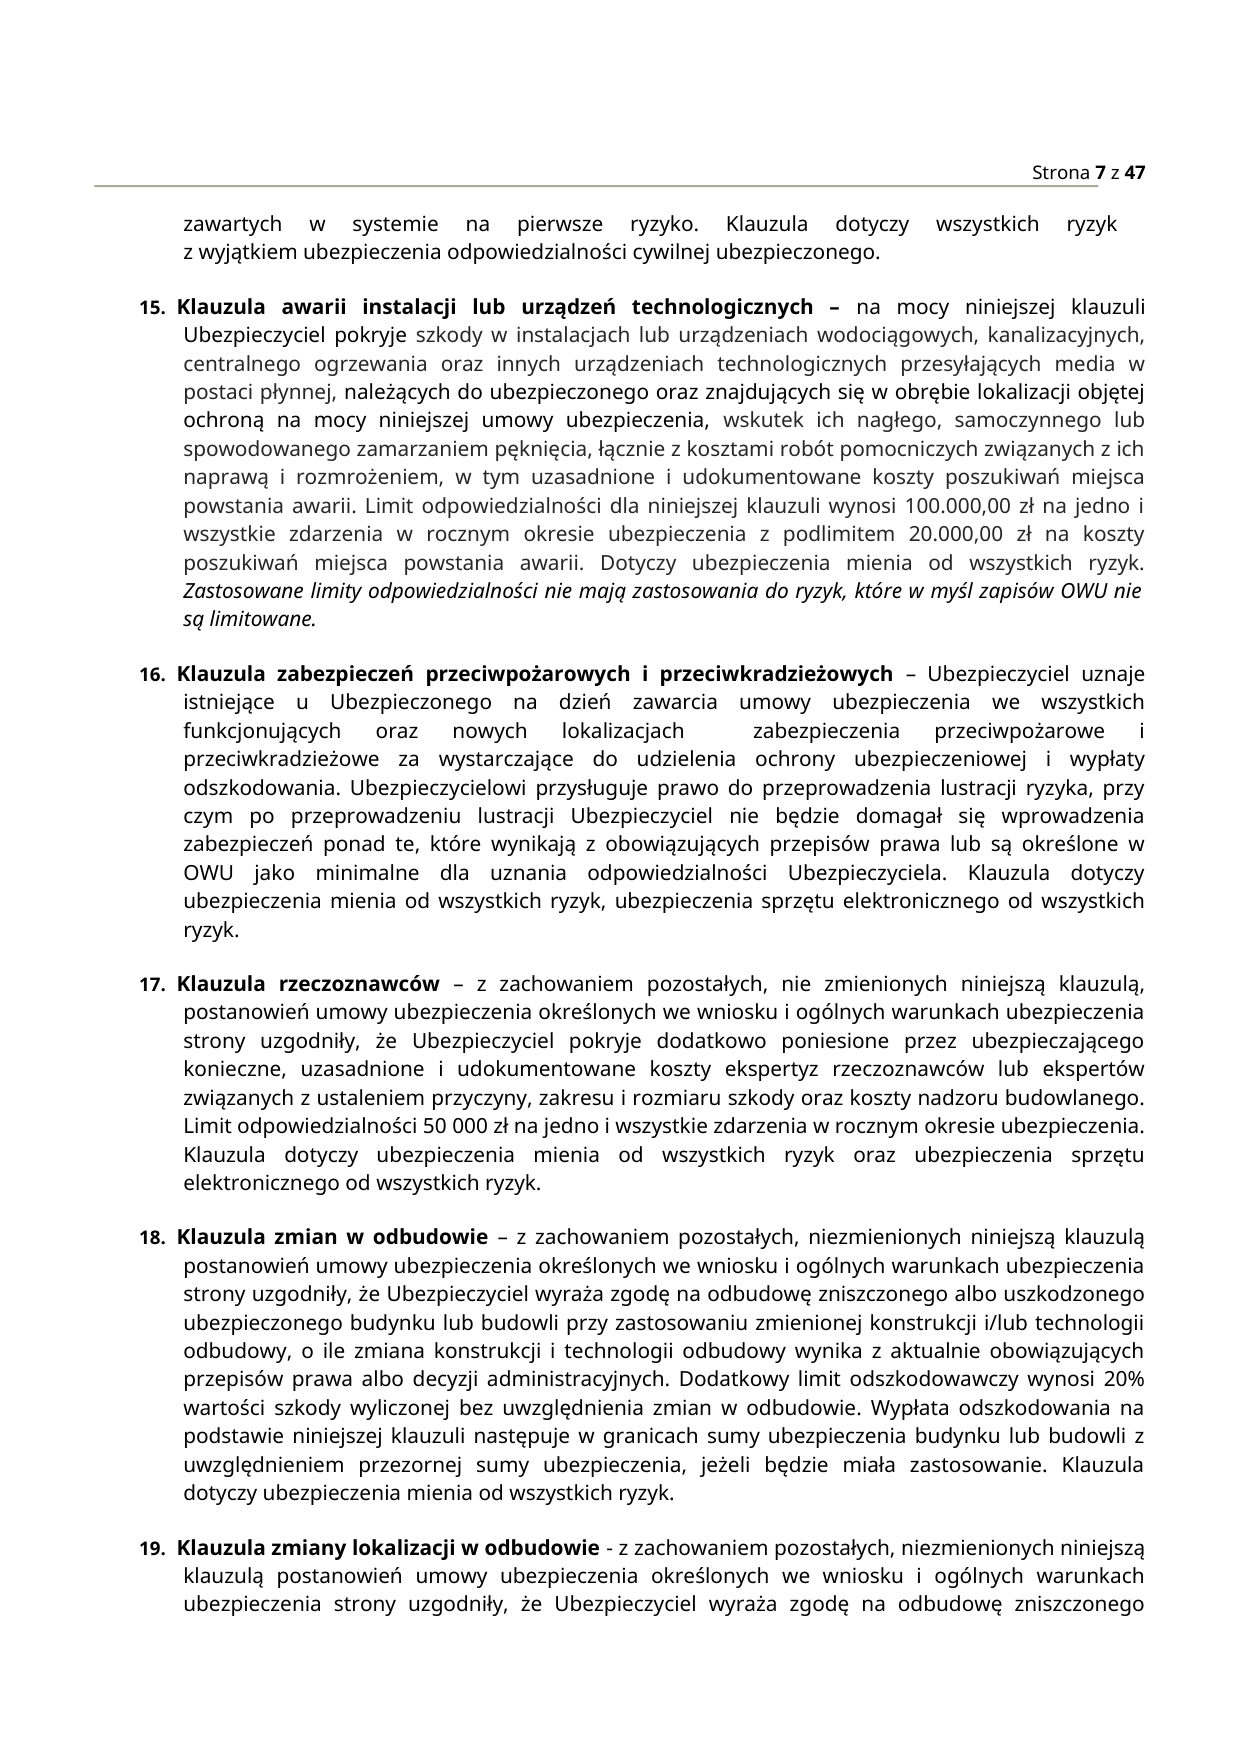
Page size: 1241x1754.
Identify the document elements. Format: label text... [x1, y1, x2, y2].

list Klauzula zabezpieczeń przeciwpożarowych i przeciwkradzieżowych – Ubezpieczyciel uznaje istniejące u Ubezpieczonego na dzień zawarcia umowy ubezpieczenia we wszystkich funkcjonujących oraz nowych lokalizacjach zabezpieczenia przeciwpożarowe i przeciwkradzieżowe za wystarczające do udzielenia ochrony ubezpieczeniowej i wypłaty odszkodowania. Ubezpieczycielowi przysługuje prawo do przeprowadzenia lustracji ryzyka, przy czym po przeprowadzeniu lustracji Ubezpieczyciel nie będzie domagał się wprowadzenia zabezpieczeń ponad te, które wynikają z obowiązujących przepisów prawa lub są określone w OWU jako minimalne dla uznania odpowiedzialności Ubezpieczyciela. Klauzula dotyczy ubezpieczenia mienia od wszystkich ryzyk, ubezpieczenia sprzętu elektronicznego od wszystkich ryzyk. [139, 659, 1146, 943]
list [139, 1533, 1146, 1618]
list Klauzula rzeczoznawców – z zachowaniem pozostałych, nie zmienionych niniejszą klauzulą, postanowień umowy ubezpieczenia określonych we wniosku i ogólnych warunkach ubezpieczenia strony uzgodniły, że Ubezpieczyciel pokryje dodatkowo poniesione przez ubezpieczającego konieczne, uzasadnione i udokumentowane koszty ekspertyz rzeczoznawców lub ekspertów związanych z ustaleniem przyczyny, zakresu i rozmiaru szkody oraz koszty nadzoru budowlanego. Limit odpowiedzialności 50 000 zł na jedno i wszystkie zdarzenia w rocznym okresie ubezpieczenia. Klauzula dotyczy ubezpieczenia mienia od wszystkich ryzyk oraz ubezpieczenia sprzętu elektronicznego od wszystkich ryzyk. [139, 969, 1146, 1197]
list Klauzula zmian w odbudowie – z zachowaniem pozostałych, niezmienionych niniejszą klauzulą postanowień umowy ubezpieczenia określonych we wniosku i ogólnych warunkach ubezpieczenia strony uzgodniły, że Ubezpieczyciel wyraża zgodę na odbudowę zniszczonego albo uszkodzonego ubezpieczonego budynku lub budowli przy zastosowaniu zmienionej konstrukcji i/lub technologii odbudowy, o ile zmiana konstrukcji i technologii odbudowy wynika z aktualnie obowiązujących przepisów prawa albo decyzji administracyjnych. Dodatkowy limit odszkodowawczy wynosi 20% wartości szkody wyliczonej bez uwzględnienia zmian w odbudowie. Wypłata odszkodowania na podstawie niniejszej klauzuli następuje w granicach sumy ubezpieczenia budynku lub budowli z uwzględnieniem przezornej sumy ubezpieczenia, jeżeli będzie miała zastosowanie. Klauzula dotyczy ubezpieczenia mienia od wszystkich ryzyk. [139, 1222, 1146, 1507]
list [139, 209, 1146, 266]
list Klauzula awarii instalacji lub urządzeń technologicznych – na mocy niniejszej klauzuli Ubezpieczyciel pokryje szkody w instalacjach lub urządzeniach wodociągowych, kanalizacyjnych, centralnego ogrzewania oraz innych urządzeniach technologicznych przesyłających media w postaci płynnej, należących do ubezpieczonego oraz znajdujących się w obrębie lokalizacji objętej ochroną na mocy niniejszej umowy ubezpieczenia, wskutek ich nagłego, samoczynnego lub spowodowanego zamarzaniem pęknięcia, łącznie z kosztami robót pomocniczych związanych z ich naprawą i rozmrożeniem, w tym uzasadnione i udokumentowane koszty poszukiwań miejsca powstania awarii. Limit odpowiedzialności dla niniejszej klauzuli wynosi 100.000,00 zł na jedno i wszystkie zdarzenia w rocznym okresie ubezpieczenia z podlimitem 20.000,00 zł na koszty poszukiwań miejsca powstania awarii. Dotyczy ubezpieczenia mienia od wszystkich ryzyk. Zastosowane limity odpowiedzialności nie mają zastosowania do ryzyk, które w myśl zapisów OWU nie są limitowane. [139, 292, 1146, 633]
